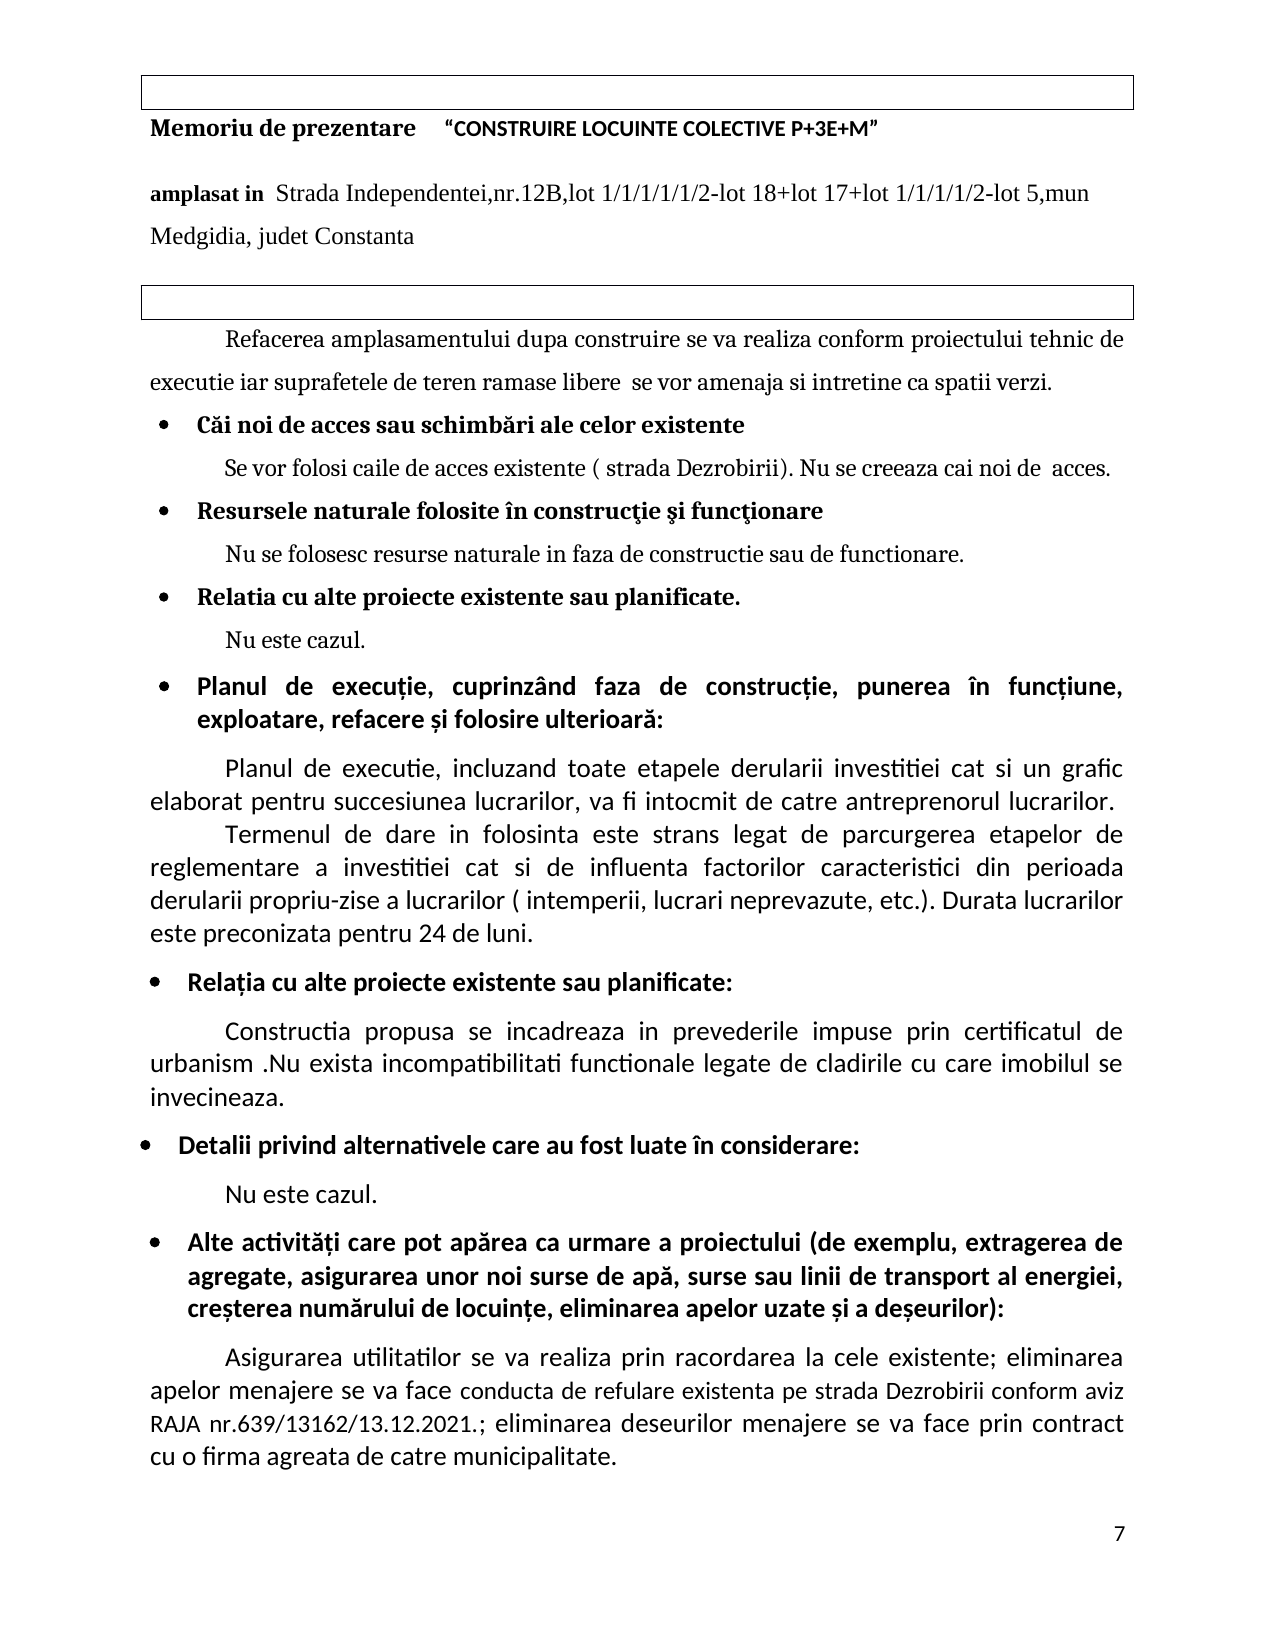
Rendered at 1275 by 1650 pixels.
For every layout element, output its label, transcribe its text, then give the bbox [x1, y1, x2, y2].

text Asigurarea utilitatilor se va realiza prin racordarea la cele existente; eliminarea apelor menajere se va face conducta de refulare existenta pe strada Dezrobirii conform aviz RAJA nr.639/13162/13.12.2021.; eliminarea deseurilor menajere se va face prin contract cu o firma agreata de catre municipalitate. [150, 1340, 1125, 1472]
text Constructia propusa se incadreaza in prevederile impuse prin certificatul de urbanism .Nu exista incompatibilitati functionale legate de cladirile cu care imobilul se invecineaza. [150, 1014, 1125, 1113]
list Alte activități care pot apărea ca urmare a proiectului (de exemplu, extragerea de agregate, asigurarea unor noi surse de apă, surse sau linii de transport al energiei, creșterea numărului de locuințe, eliminarea apelor uzate și a deșeurilor): [150, 1226, 1125, 1325]
list Resursele naturale folosite în construcţie şi funcţionare [159, 497, 1125, 526]
text Planul de executie, incluzand toate etapele derularii investitiei cat si un grafic elaborat pentru succesiunea lucrarilor, va fi intocmit de catre antreprenorul lucrarilor. Termenul de dare in folosinta este strans legat de parcurgerea etapelor de reglementare a investitiei cat si de influenta factorilor caracteristici din perioada derularii propriu-zise a lucrarilor ( intemperii, lucrari neprevazute, etc.). Durata lucrarilor este preconizata pentru 24 de luni. [150, 751, 1125, 949]
text Nu este cazul. [150, 1177, 1125, 1210]
text Nu este cazul. [150, 626, 1125, 655]
list Planul de execuție, cuprinzând faza de construcție, punerea în funcțiune, exploatare, refacere și folosire ulterioară: [159, 669, 1125, 736]
list Relația cu alte proiecte existente sau planificate: [150, 965, 1125, 998]
text Se vor folosi caile de acces existente ( strada Dezrobirii). Nu se creeaza cai noi de acces. [150, 454, 1125, 483]
list Căi noi de acces sau schimbări ale celor existente [159, 411, 1125, 439]
text Nu se folosesc resurse naturale in faza de constructie sau de functionare. [150, 540, 1125, 569]
list Relatia cu alte proiecte existente sau planificate. [159, 583, 1125, 612]
list Detalii privind alternativele care au fost luate în considerare: [141, 1128, 1125, 1161]
text Refacerea amplasamentului dupa construire se va realiza conform proiectului tehnic de executie iar suprafetele de teren ramase libere se vor amenaja si intretine ca spatii verzi. [150, 324, 1125, 396]
